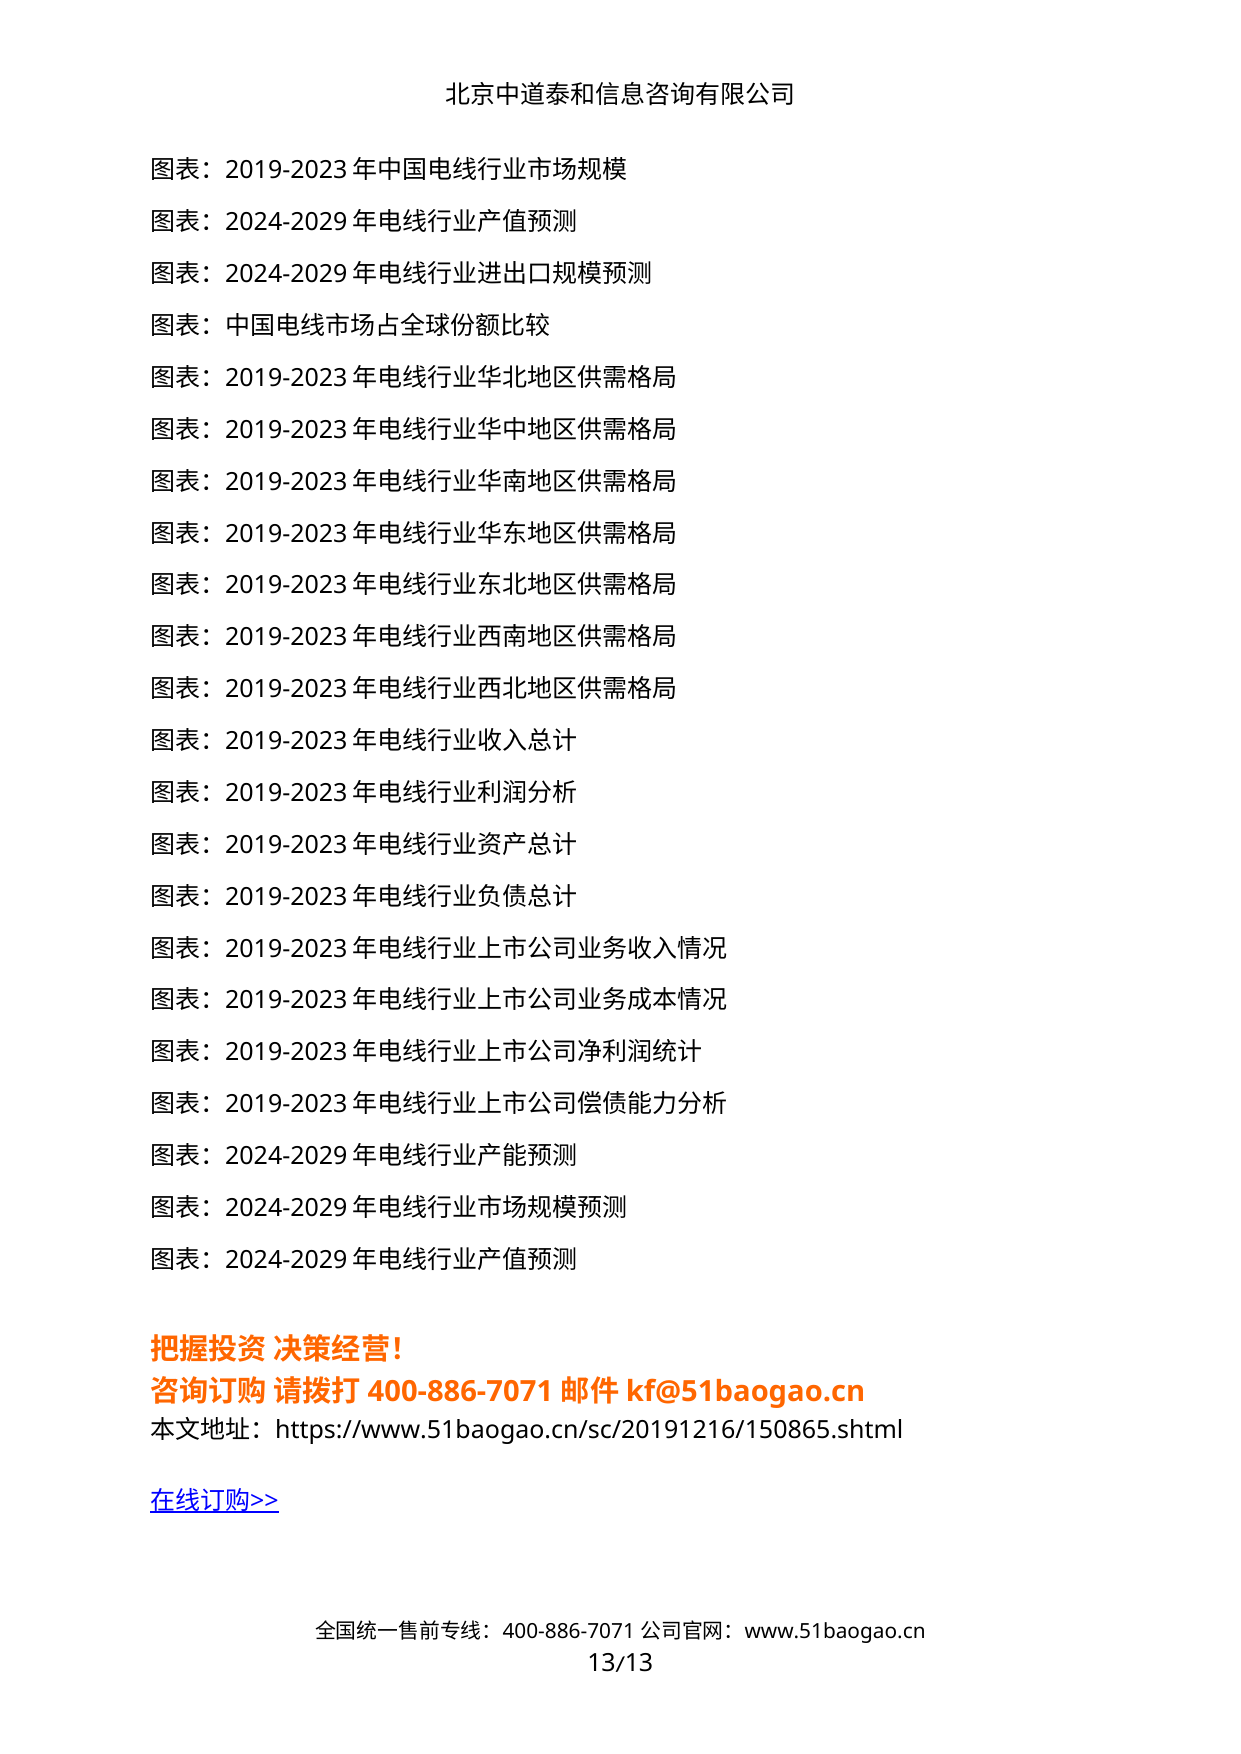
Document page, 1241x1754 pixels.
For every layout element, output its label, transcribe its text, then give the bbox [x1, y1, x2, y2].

text 图表：2019-2023年电线行业资产总计 [150, 824, 1090, 861]
text 图表：2019-2023年电线行业华中地区供需格局 [150, 409, 1090, 446]
text 图表：2019-2023年电线行业上市公司偿债能力分析 [150, 1084, 1090, 1120]
text 图表：2019-2023年电线行业东北地区供需格局 [150, 565, 1090, 601]
text 图表：2019-2023年电线行业西北地区供需格局 [150, 669, 1090, 705]
text 图表：2024-2029年电线行业进出口规模预测 [150, 254, 1090, 290]
text 图表：2019-2023年中国电线行业市场规模 [150, 150, 1090, 186]
text 图表：2019-2023年电线行业华东地区供需格局 [150, 513, 1090, 549]
text 图表：2024-2029年电线行业市场规模预测 [150, 1187, 1090, 1224]
text 图表：2024-2029年电线行业产能预测 [150, 1136, 1090, 1172]
text 图表：2024-2029年电线行业产值预测 [150, 1239, 1090, 1276]
text 图表：2019-2023年电线行业负债总计 [150, 876, 1090, 912]
text 图表：2024-2029年电线行业产值预测 [150, 202, 1090, 238]
text 图表：2019-2023年电线行业西南地区供需格局 [150, 617, 1090, 653]
text 在线订购>> [150, 1446, 1090, 1517]
text 图表：2019-2023年电线行业上市公司净利润统计 [150, 1032, 1090, 1068]
text 图表：2019-2023年电线行业利润分析 [150, 772, 1090, 809]
text 图表：2019-2023年电线行业收入总计 [150, 721, 1090, 757]
text 图表：2019-2023年电线行业华北地区供需格局 [150, 357, 1090, 394]
text 图表：2019-2023年电线行业上市公司业务成本情况 [150, 980, 1090, 1016]
text 图表：中国电线市场占全球份额比较 [150, 306, 1090, 342]
text 图表：2019-2023年电线行业华南地区供需格局 [150, 461, 1090, 497]
text 把握投资 决策经营！咨询订购 请拨打 400-886-7071 邮件 kf@51baogao.cn本文地址：https://www.51baogao.cn/sc/20191216/150865.shtml [150, 1291, 1090, 1446]
text 图表：2019-2023年电线行业上市公司业务收入情况 [150, 928, 1090, 964]
